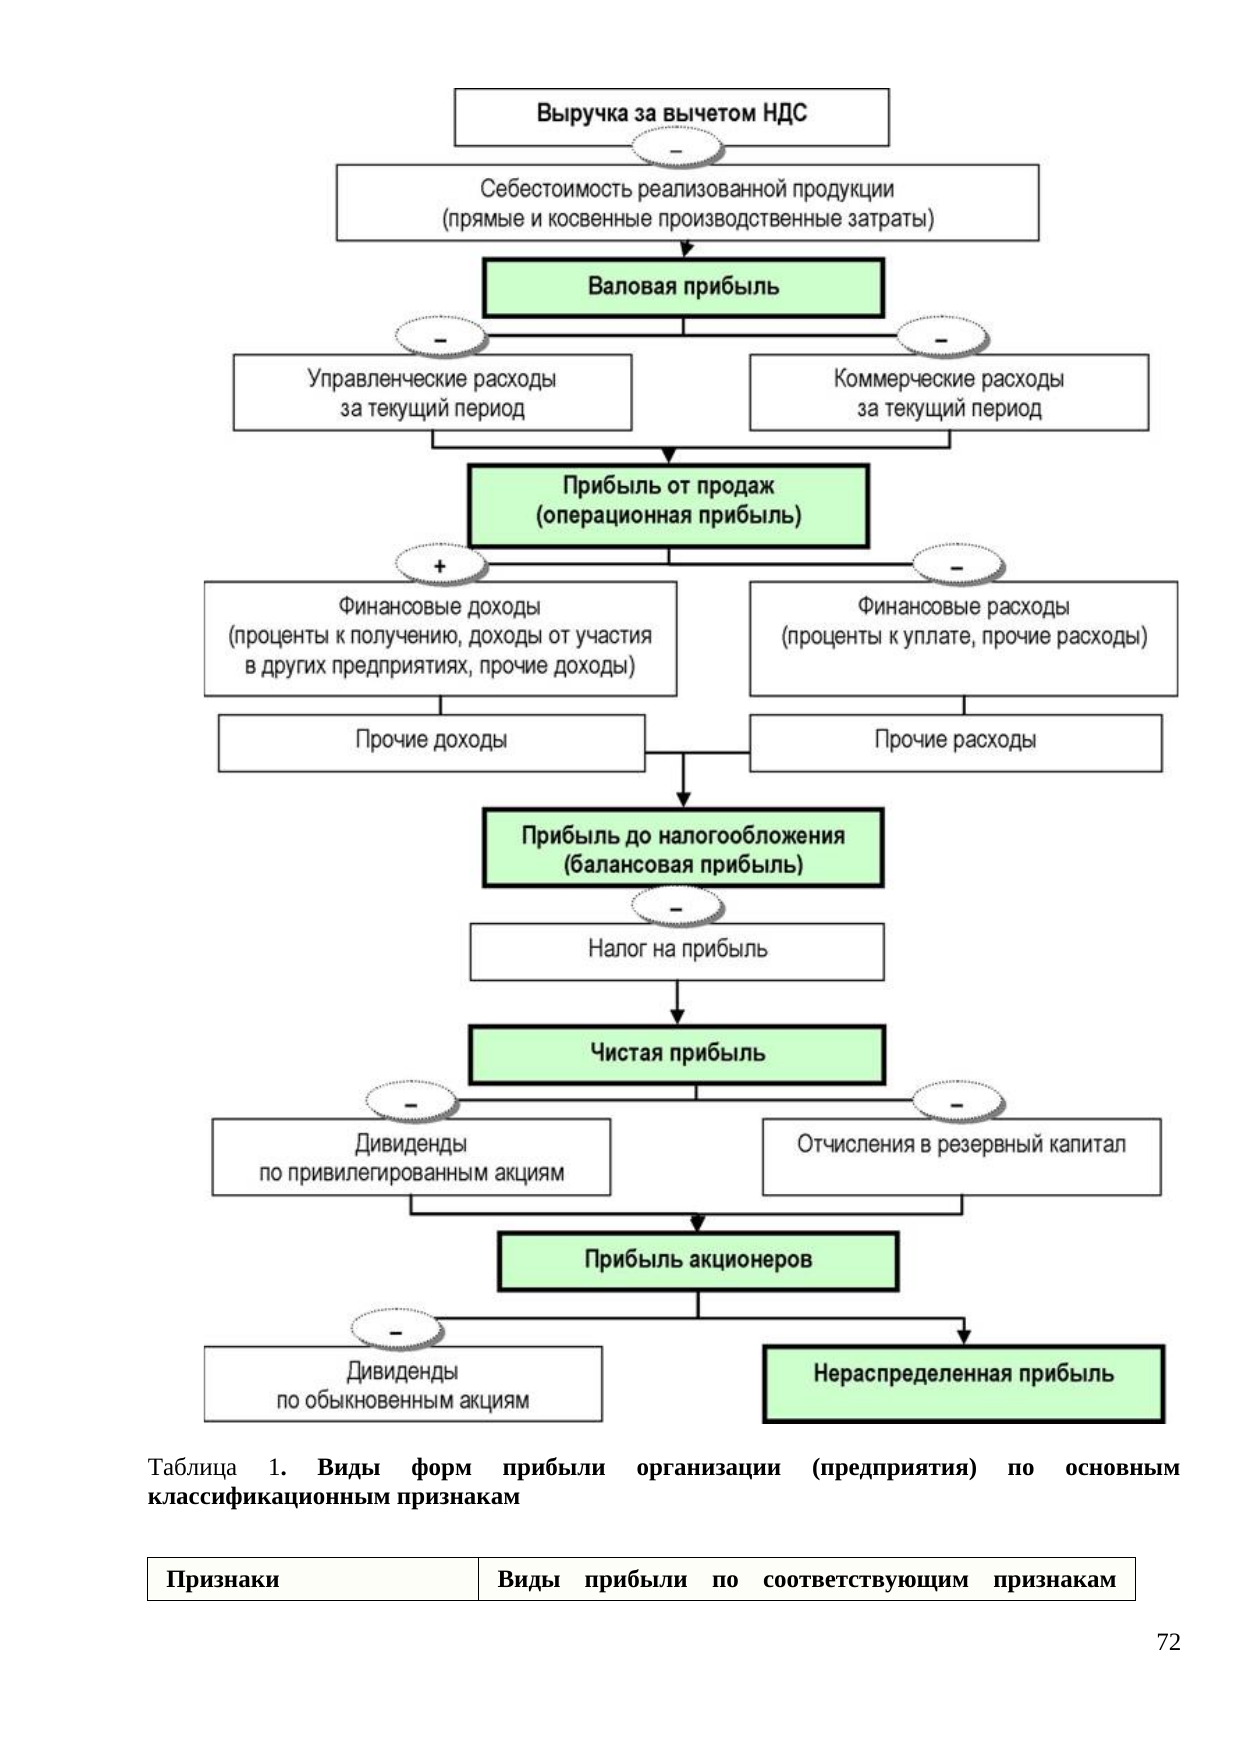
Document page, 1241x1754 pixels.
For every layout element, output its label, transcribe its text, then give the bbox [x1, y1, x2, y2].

picture [203, 88, 1179, 1424]
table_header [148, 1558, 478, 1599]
text Таблица 1. Виды форм прибыли организации (предприятия) по основным классификационным признакам [148, 1452, 1181, 1510]
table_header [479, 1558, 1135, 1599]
